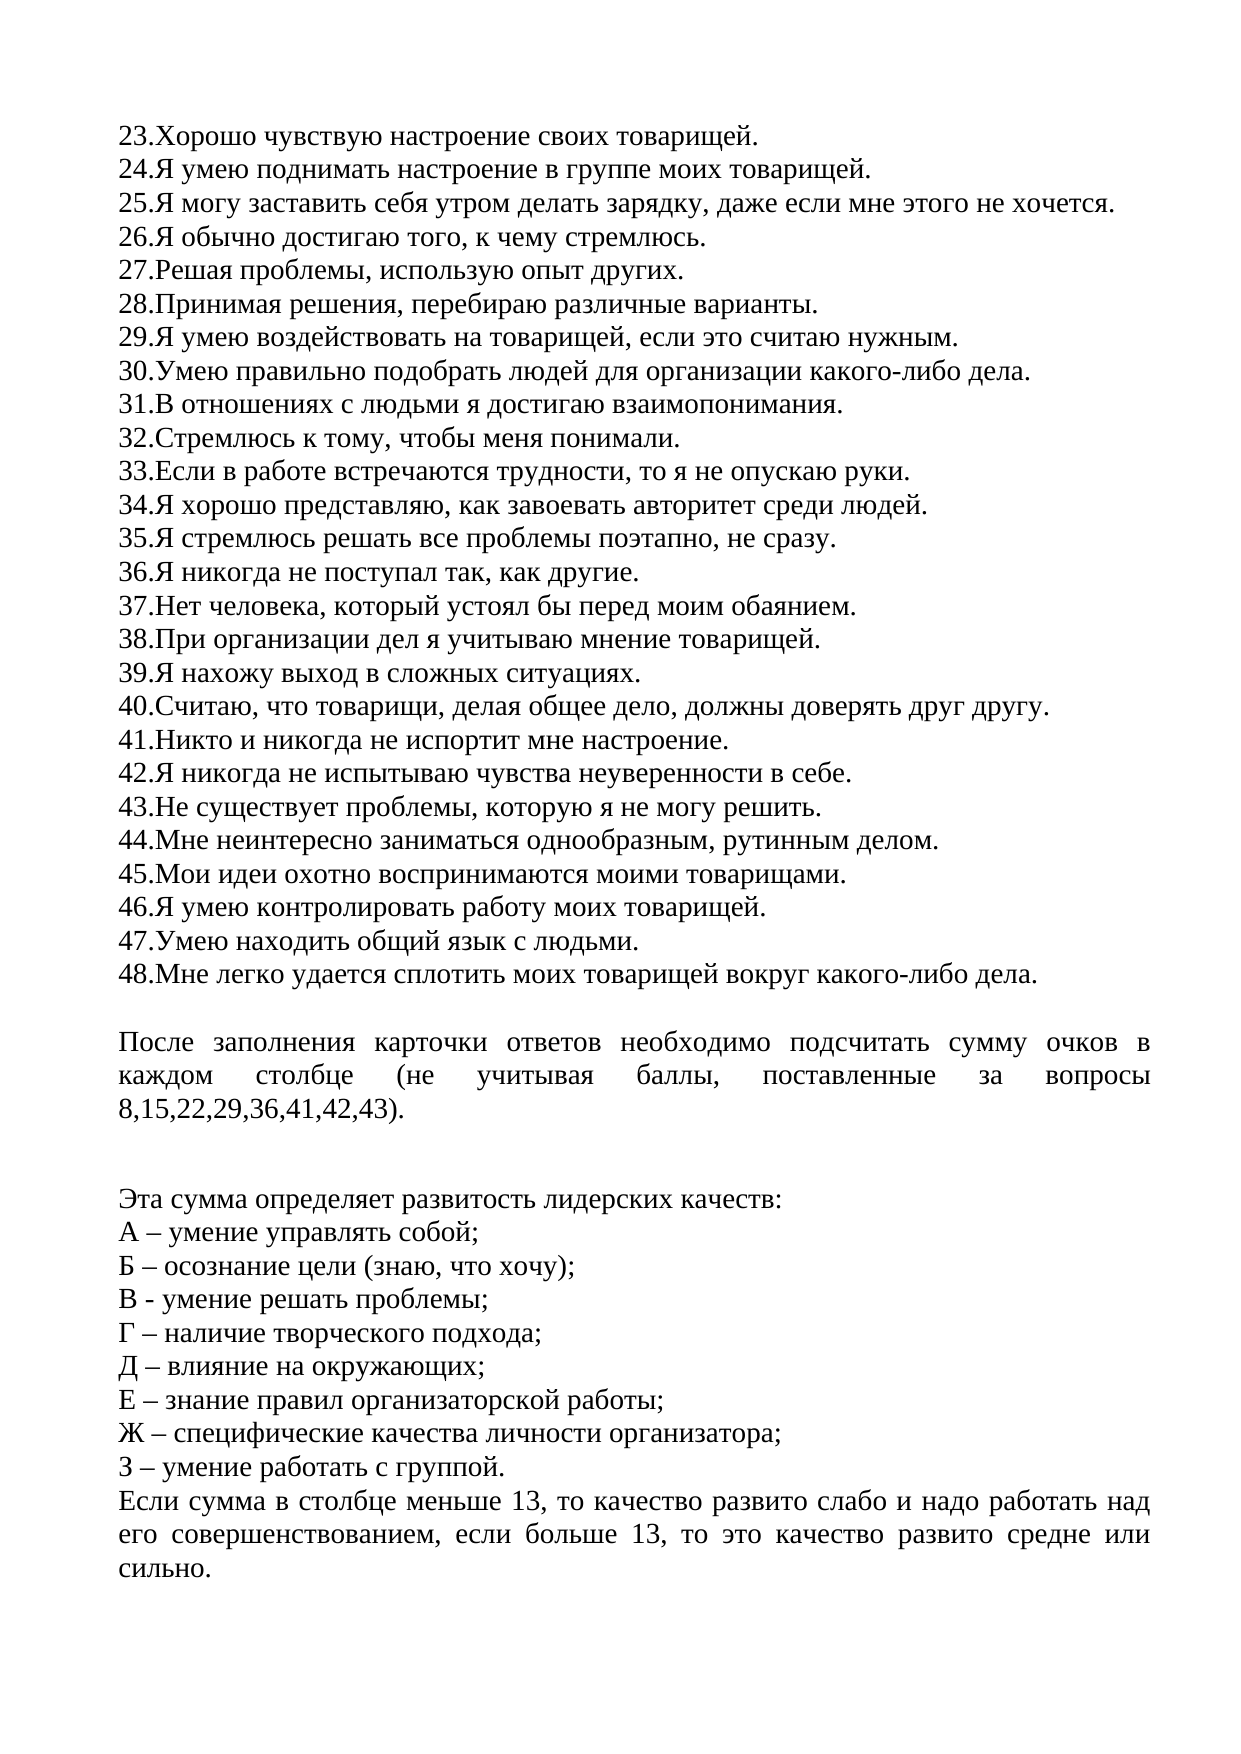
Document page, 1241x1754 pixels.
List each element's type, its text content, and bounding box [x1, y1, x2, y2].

text 36.Я никогда не поступал так, как другие. [118, 554, 1152, 588]
text 27.Решая проблемы, использую опыт других. [118, 252, 1152, 286]
text 48.Мне легко удается сплотить моих товарищей вокруг какого-либо дела. [118, 957, 1152, 990]
text 40.Считаю, что товарищи, делая общее дело, должны доверять друг другу. [118, 688, 1152, 722]
text 47.Умею находить общий язык с людьми. [118, 923, 1152, 957]
text Если сумма в столбце меньше 13, то качество развито слабо и надо работать над его совершенствованием, если больше 13, то это качество развито средне или сильно. [118, 1483, 1152, 1583]
text 39.Я нахожу выход в сложных ситуациях. [118, 655, 1152, 688]
text 25.Я могу заставить себя утром делать зарядку, даже если мне этого не хочется. [118, 185, 1152, 219]
text 35.Я стремлюсь решать все проблемы поэтапно, не сразу. [118, 521, 1152, 554]
text 46.Я умею контролировать работу моих товарищей. [118, 889, 1152, 923]
text 24.Я умею поднимать настроение в группе моих товарищей. [118, 152, 1152, 185]
text Д – влияние на окружающих; [118, 1348, 1152, 1382]
text 42.Я никогда не испытываю чувства неуверенности в себе. [118, 755, 1152, 789]
text В - умение решать проблемы; [118, 1281, 1152, 1315]
text Эта сумма определяет развитость лидерских качеств: [118, 1181, 1152, 1214]
text 26.Я обычно достигаю того, к чему стремлюсь. [118, 219, 1152, 252]
text 44.Мне неинтересно заниматься однообразным, рутинным делом. [118, 822, 1152, 856]
text 31.В отношениях с людьми я достигаю взаимопонимания. [118, 386, 1152, 420]
text 34.Я хорошо представляю, как завоевать авторитет среди людей. [118, 487, 1152, 521]
text 33.Если в работе встречаются трудности, то я не опускаю руки. [118, 453, 1152, 487]
text 45.Мои идеи охотно воспринимаются моими товарищами. [118, 856, 1152, 889]
text А – умение управлять собой; [118, 1214, 1152, 1248]
text 23.Хорошо чувствую настроение своих товарищей. [118, 118, 1152, 152]
text После заполнения карточки ответов необходимо подсчитать сумму очков в каждом столбце (не учитывая баллы, поставленные за вопросы 8,15,22,29,36,41,42,43). [118, 1024, 1152, 1124]
text 28.Принимая решения, перебираю различные варианты. [118, 286, 1152, 319]
text 32.Стремлюсь к тому, чтобы меня понимали. [118, 420, 1152, 453]
text 30.Умею правильно подобрать людей для организации какого-либо дела. [118, 353, 1152, 386]
text 41.Никто и никогда не испортит мне настроение. [118, 722, 1152, 755]
text Г – наличие творческого подхода; [118, 1315, 1152, 1348]
text Ж – специфические качества личности организатора; [118, 1416, 1152, 1449]
text 38.При организации дел я учитываю мнение товарищей. [118, 621, 1152, 655]
text 43.Не существует проблемы, которую я не могу решить. [118, 789, 1152, 822]
text Е – знание правил организаторской работы; [118, 1382, 1152, 1416]
text Б – осознание цели (знаю, что хочу); [118, 1248, 1152, 1281]
text З – умение работать с группой. [118, 1449, 1152, 1483]
text 37.Нет человека, который устоял бы перед моим обаянием. [118, 588, 1152, 621]
text 29.Я умею воздействовать на товарищей, если это считаю нужным. [118, 319, 1152, 353]
